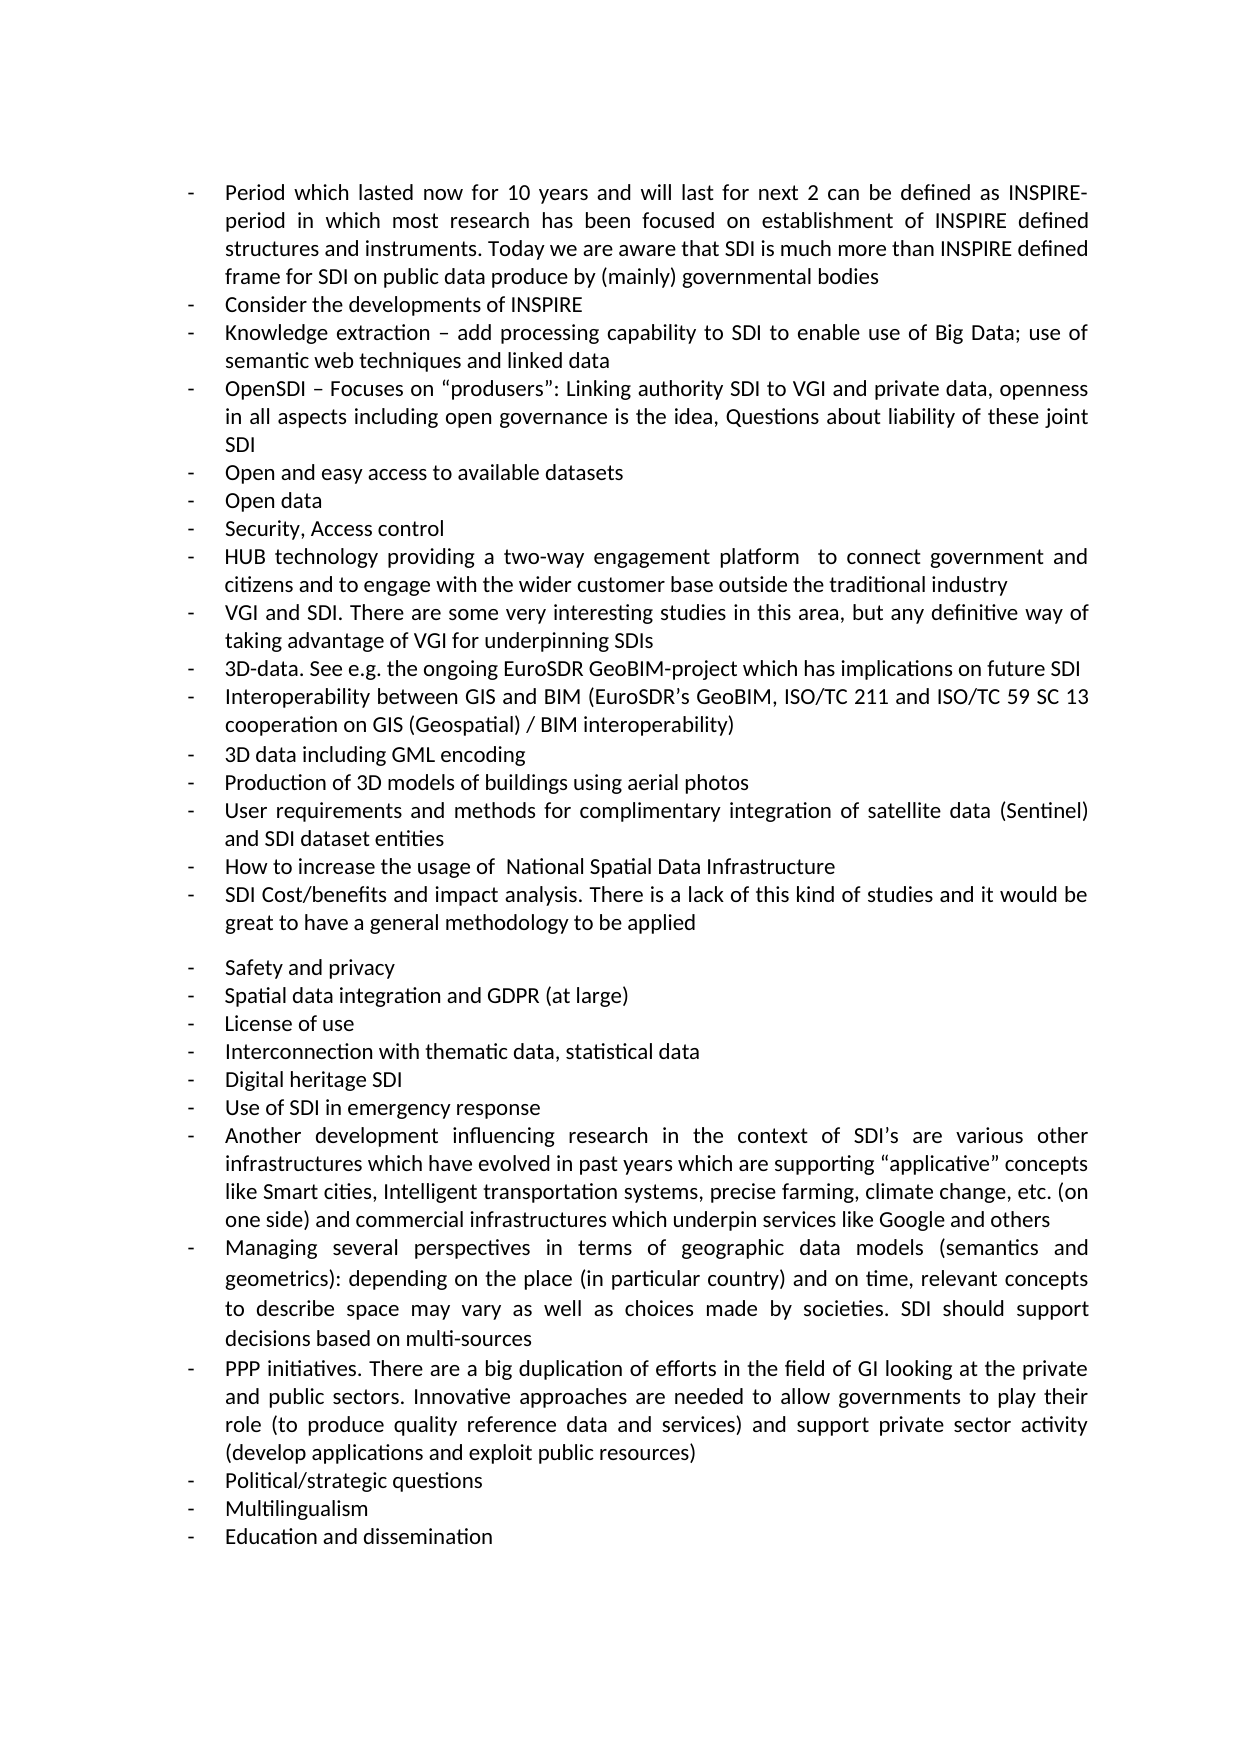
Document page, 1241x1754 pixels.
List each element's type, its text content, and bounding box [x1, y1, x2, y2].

list User requirements and methods for complimentary integration of satellite data (Sentinel) and SDI dataset entities [187, 796, 1090, 852]
list Managing several perspectives in terms of geographic data models (semantics and geometrics): depending on the place (in particular country) and on time, relevant concepts to describe space may vary as well as choices made by societies. SDI should support decisions based on multi-sources [187, 1233, 1090, 1352]
list License of use [187, 1009, 1090, 1037]
list Use of SDI in emergency response [187, 1093, 1090, 1121]
list PPP initiatives. There are a big duplication of efforts in the field of GI looking at the private and public sectors. Innovative approaches are needed to allow governments to play their role (to produce quality reference data and services) and support private sector activity (develop applications and exploit public resources) [187, 1354, 1090, 1466]
list Knowledge extraction – add processing capability to SDI to enable use of Big Data; use of semantic web techniques and linked data [187, 318, 1090, 374]
list Open data [187, 486, 1090, 514]
list OpenSDI – Focuses on “produsers”: Linking authority SDI to VGI and private data, openness in all aspects including open governance is the idea, Questions about liability of these joint SDI [187, 374, 1090, 458]
list Digital heritage SDI [187, 1065, 1090, 1093]
list Political/strategic questions [187, 1466, 1090, 1494]
list Spatial data integration and GDPR (at large) [187, 981, 1090, 1009]
list HUB technology providing a two-way engagement platform to connect government and citizens and to engage with the wider customer base outside the traditional industry [187, 542, 1090, 598]
list Another development influencing research in the context of SDI’s are various other infrastructures which have evolved in past years which are supporting “applicative” concepts like Smart cities, Intelligent transportation systems, precise farming, climate change, etc. (on one side) and commercial infrastructures which underpin services like Google and others [187, 1121, 1090, 1233]
list Interoperability between GIS and BIM (EuroSDR’s GeoBIM, ISO/TC 211 and ISO/TC 59 SC 13 cooperation on GIS (Geospatial) / BIM interoperability) [187, 682, 1090, 738]
list How to increase the usage of National Spatial Data Infrastructure [187, 852, 1090, 881]
list Interconnection with thematic data, statistical data [187, 1037, 1090, 1065]
list Multilingualism [187, 1494, 1090, 1522]
list Open and easy access to available datasets [187, 458, 1090, 486]
list Period which lasted now for 10 years and will last for next 2 can be defined as INSPIRE-period in which most research has been focused on establishment of INSPIRE defined structures and instruments. Today we are aware that SDI is much more than INSPIRE defined frame for SDI on public data produce by (mainly) governmental bodies [187, 178, 1090, 290]
list 3D-data. See e.g. the ongoing EuroSDR GeoBIM-project which has implications on future SDI [187, 654, 1090, 682]
list Consider the developments of INSPIRE [187, 290, 1090, 318]
list SDI Cost/benefits and impact analysis. There is a lack of this kind of studies and it would be great to have a general methodology to be applied [187, 881, 1090, 937]
list Production of 3D models of buildings using aerial photos [187, 768, 1090, 796]
list Security, Access control [187, 514, 1090, 542]
list Safety and privacy [187, 953, 1090, 981]
list VGI and SDI. There are some very interesting studies in this area, but any definitive way of taking advantage of VGI for underpinning SDIs [187, 598, 1090, 654]
list Education and dissemination [187, 1522, 1090, 1550]
list 3D data including GML encoding [187, 740, 1090, 768]
